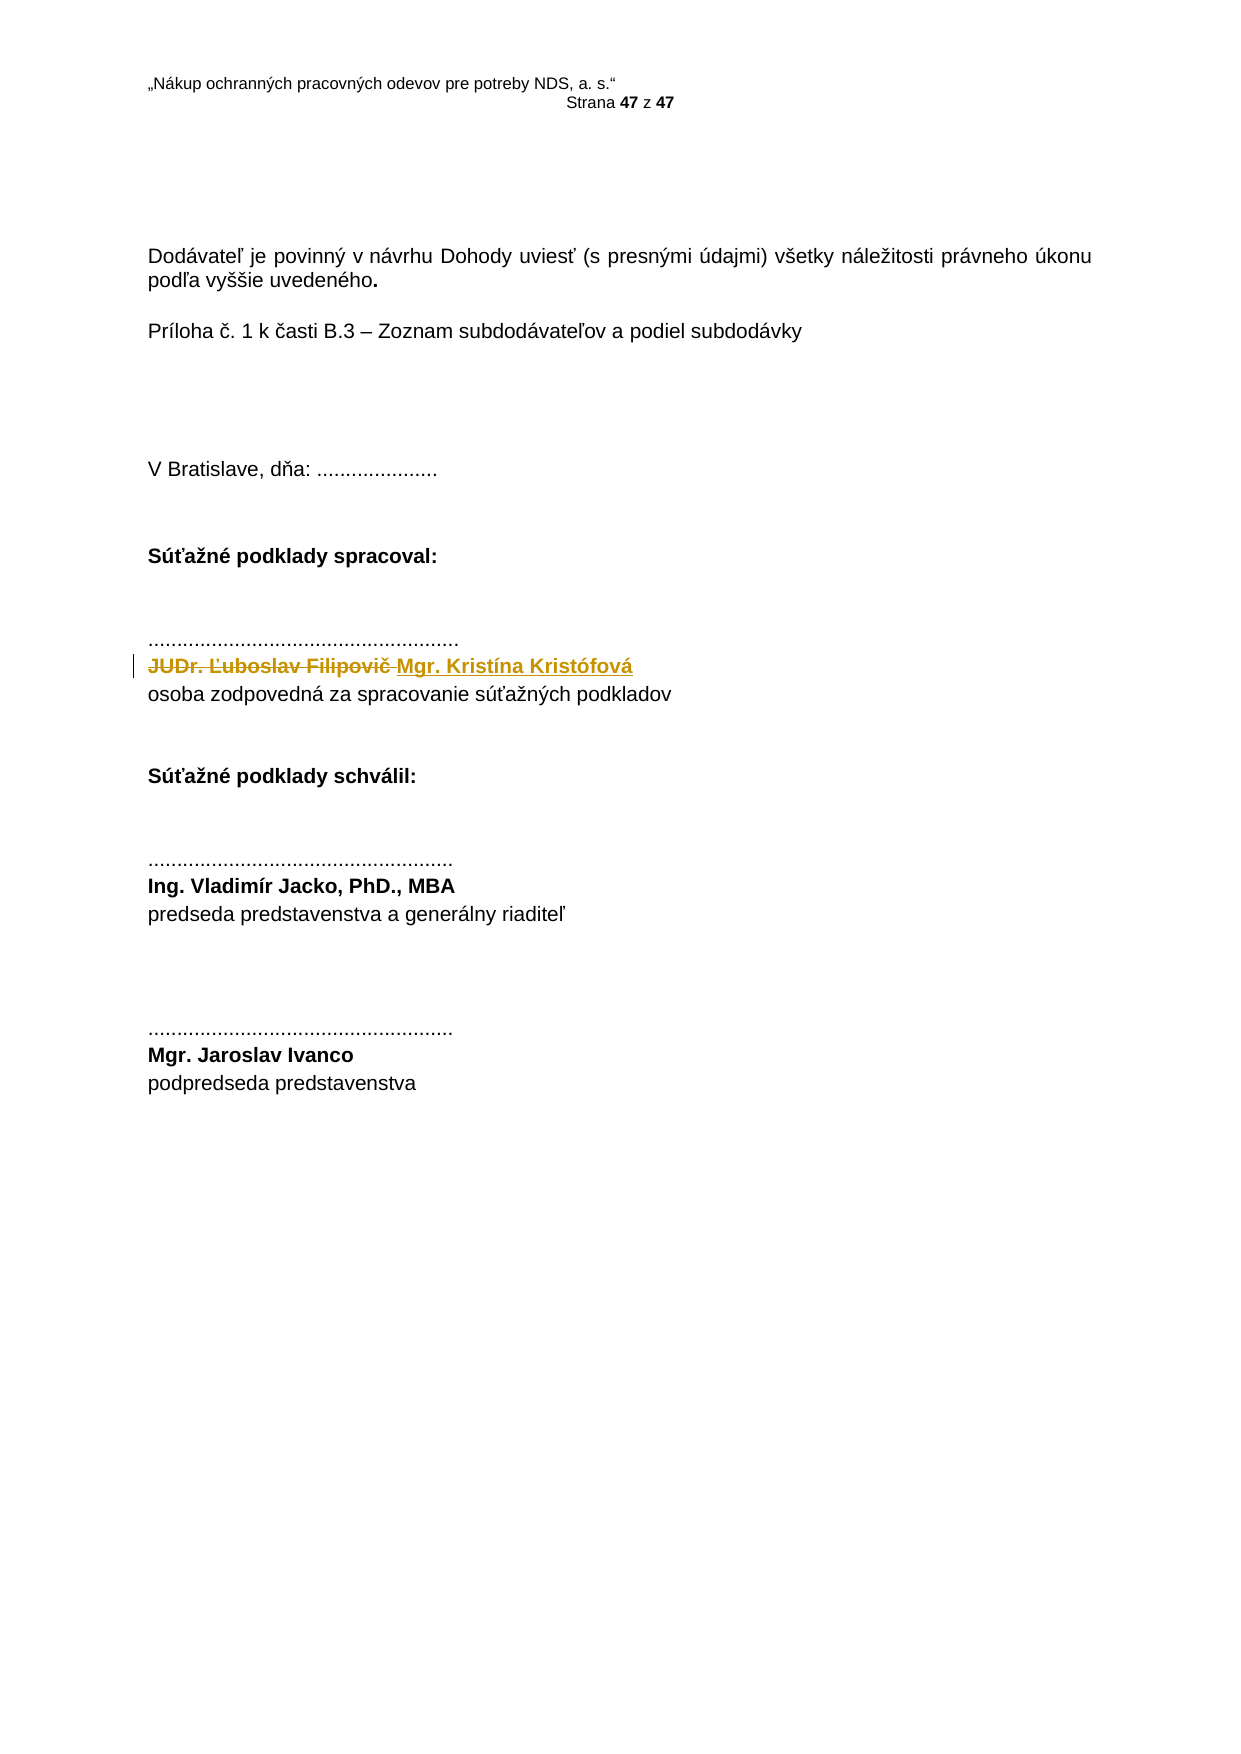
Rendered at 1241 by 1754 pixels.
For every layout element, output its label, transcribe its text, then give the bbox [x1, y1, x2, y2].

text ...................................................... [148, 626, 1093, 650]
text Súťažné podklady schválil: [148, 764, 1093, 788]
text podpredseda predstavenstva [148, 1071, 1093, 1094]
text Dodávateľ je povinný v návrhu Dohody uviesť (s presnými údajmi) všetky náležitosti právneho úkonu podľa vyššie uvedeného. [148, 244, 1093, 292]
text ..................................................... [148, 1016, 1093, 1039]
text predseda predstavenstva a generálny riaditeľ [148, 901, 1093, 925]
text osoba zodpovedná za spracovanie súťažných podkladov [148, 681, 1093, 705]
text V Bratislave, dňa: ..................... [148, 457, 1093, 481]
text Ing. Vladimír Jacko, PhD., MBA [148, 874, 1093, 898]
text ..................................................... [148, 846, 1093, 870]
text Príloha č. 1 k časti B.3 – Zoznam subdodávateľov a podiel subdodávky [148, 319, 1093, 343]
text Mgr. Jaroslav Ivanco [148, 1043, 1093, 1067]
text Súťažné podklady spracoval: [148, 544, 1093, 568]
